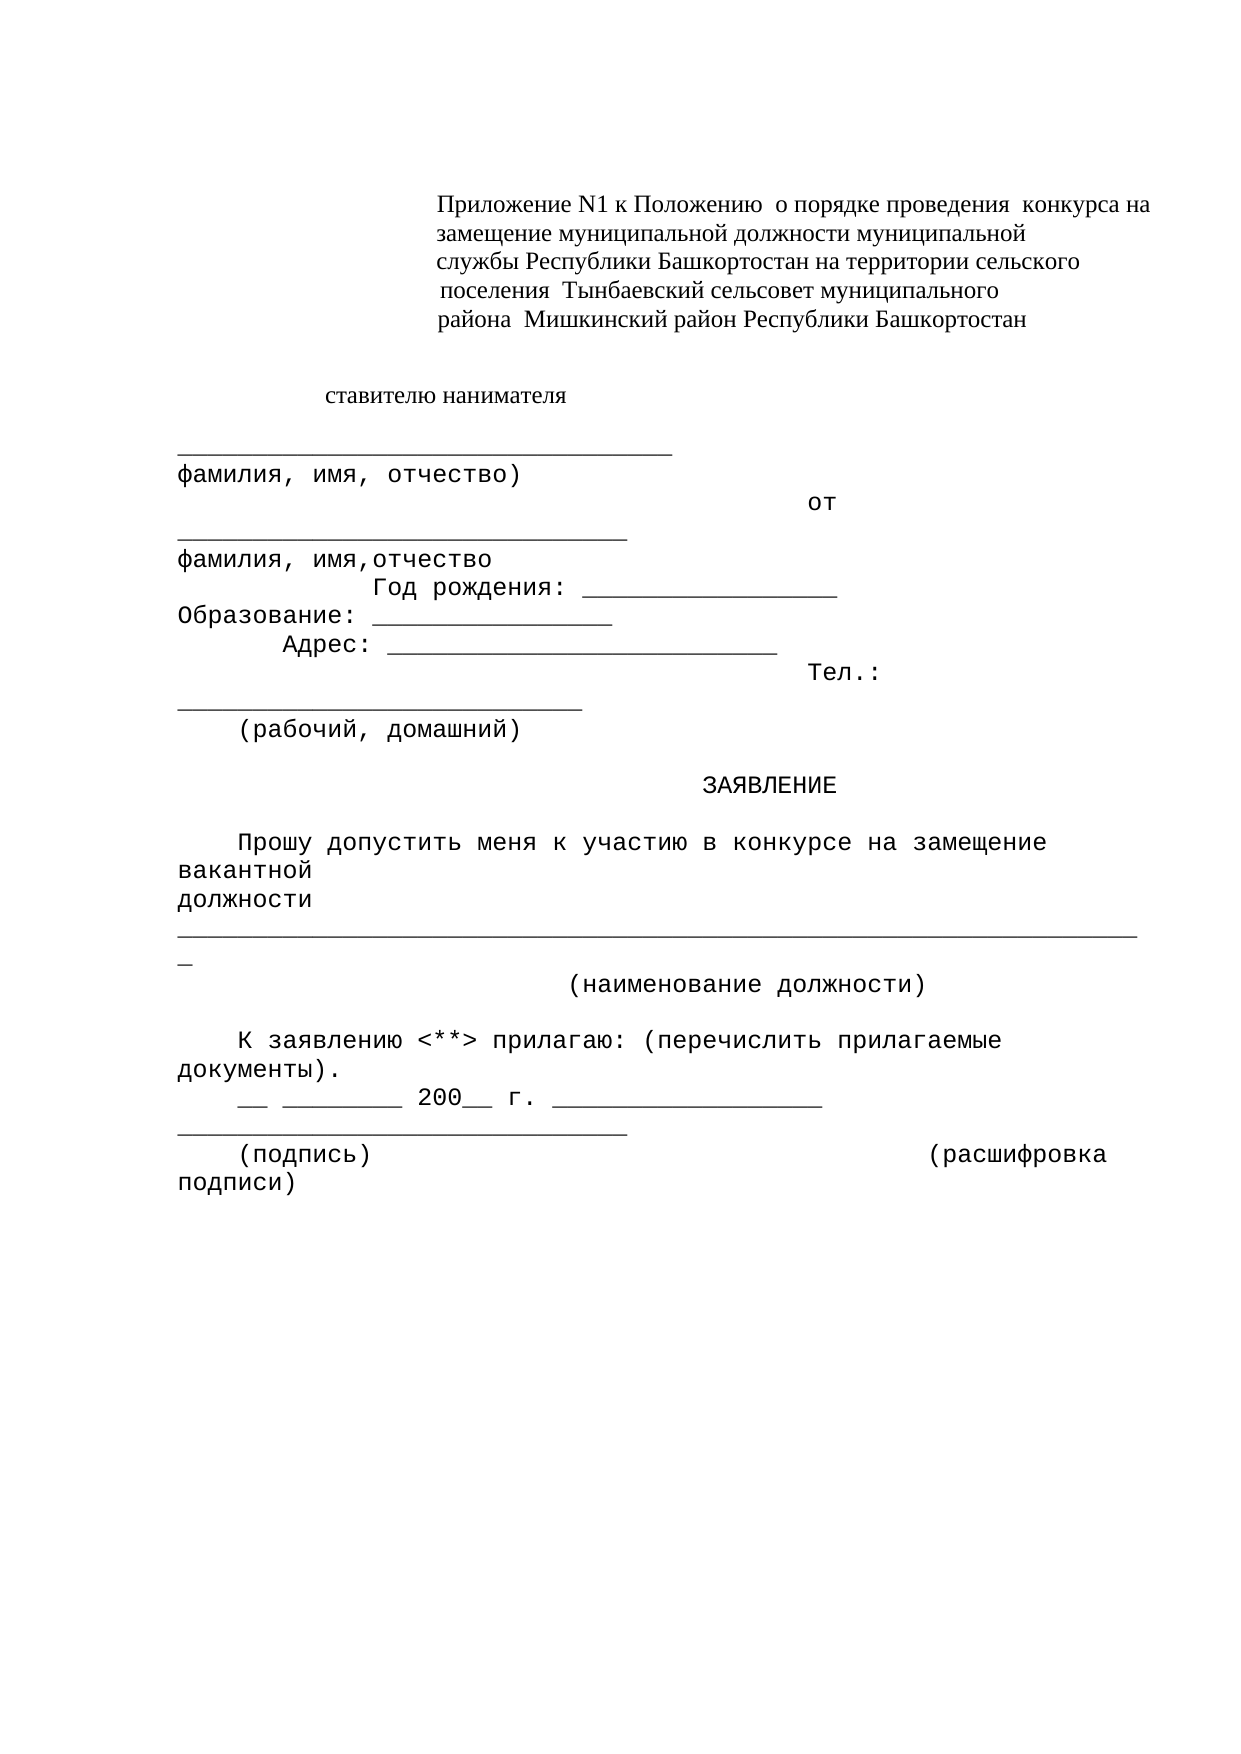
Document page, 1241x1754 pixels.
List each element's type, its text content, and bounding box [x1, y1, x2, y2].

text от ______________________________ [177, 489, 1152, 546]
text (рабочий, домашний) [177, 716, 1152, 744]
text (наименование должности) [177, 971, 1152, 999]
text ставителю нанимателя [177, 381, 1152, 409]
text _________________________________ [177, 409, 1152, 461]
text Прошу допустить меня к участию в конкурсе на замещение вакантной [177, 829, 1152, 886]
text должности _________________________________________________________________ [177, 886, 1152, 971]
text К заявлению <**> прилагаю: (перечислить прилагаемые документы). [177, 1028, 1152, 1084]
text фамилия, имя, отчество) [177, 461, 1152, 489]
text поселения Тынбаевский сельсовет муниципального района Мишкинский район Республики Башкортостан [177, 275, 1152, 333]
text Тел.: ___________________________ [177, 659, 1152, 716]
text фамилия, имя,отчество [177, 546, 1152, 574]
text ЗАЯВЛЕНИЕ [177, 773, 1152, 801]
text (подпись) (расшифровка подписи) [177, 1141, 1152, 1198]
text Приложение N1 к Положению о порядке проведения конкурса на замещение муниципальной должности муниципальной службы Республики Башкортостан на территории сельского [177, 189, 1152, 275]
text Год рождения: _________________ Образование: ________________ [177, 574, 1152, 631]
text __ ________ 200__ г. __________________ ______________________________ [177, 1084, 1152, 1141]
text Адрес: __________________________ [177, 631, 1152, 659]
